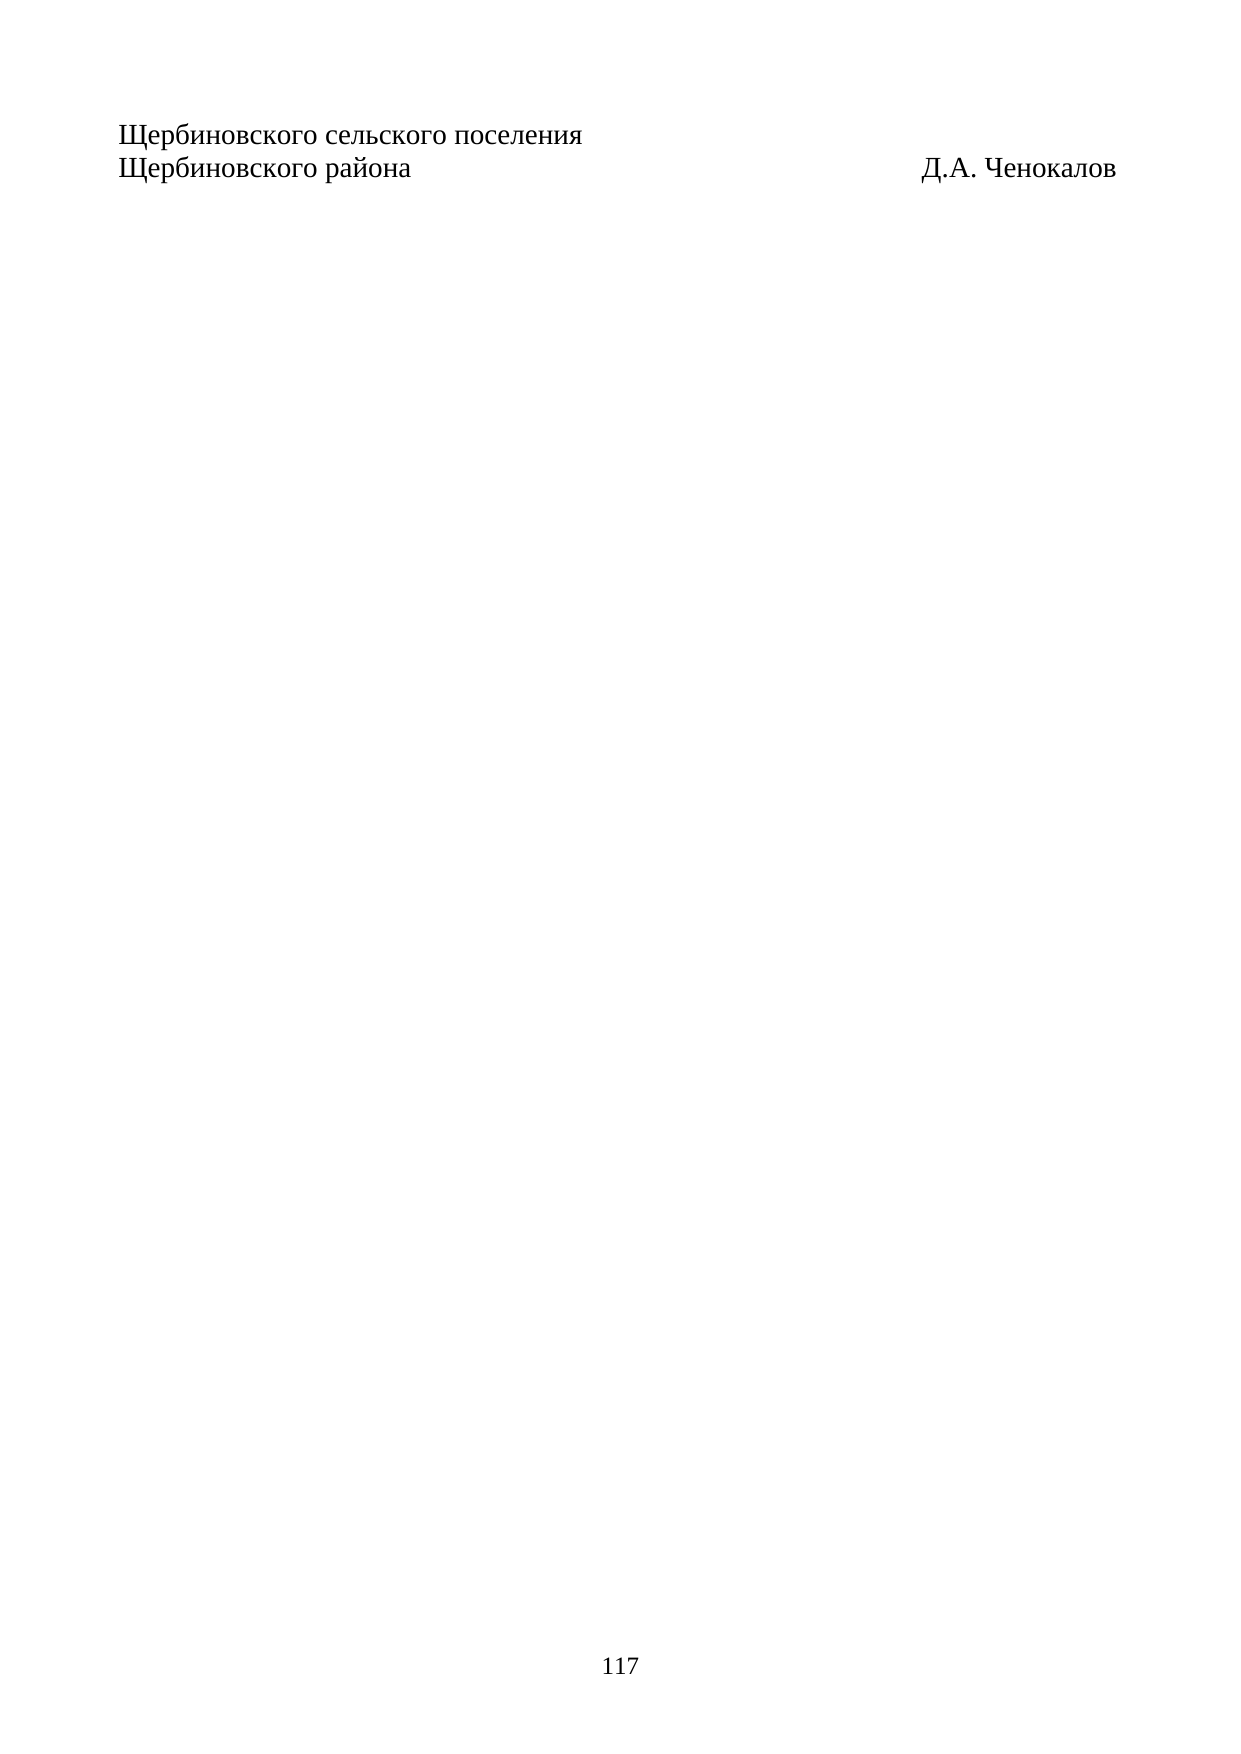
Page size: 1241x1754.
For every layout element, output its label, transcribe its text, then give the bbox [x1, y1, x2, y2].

text Щербиновского района Д.А. Ченокалов [118, 151, 1122, 184]
text Щербиновского сельского поселения [118, 118, 1122, 151]
